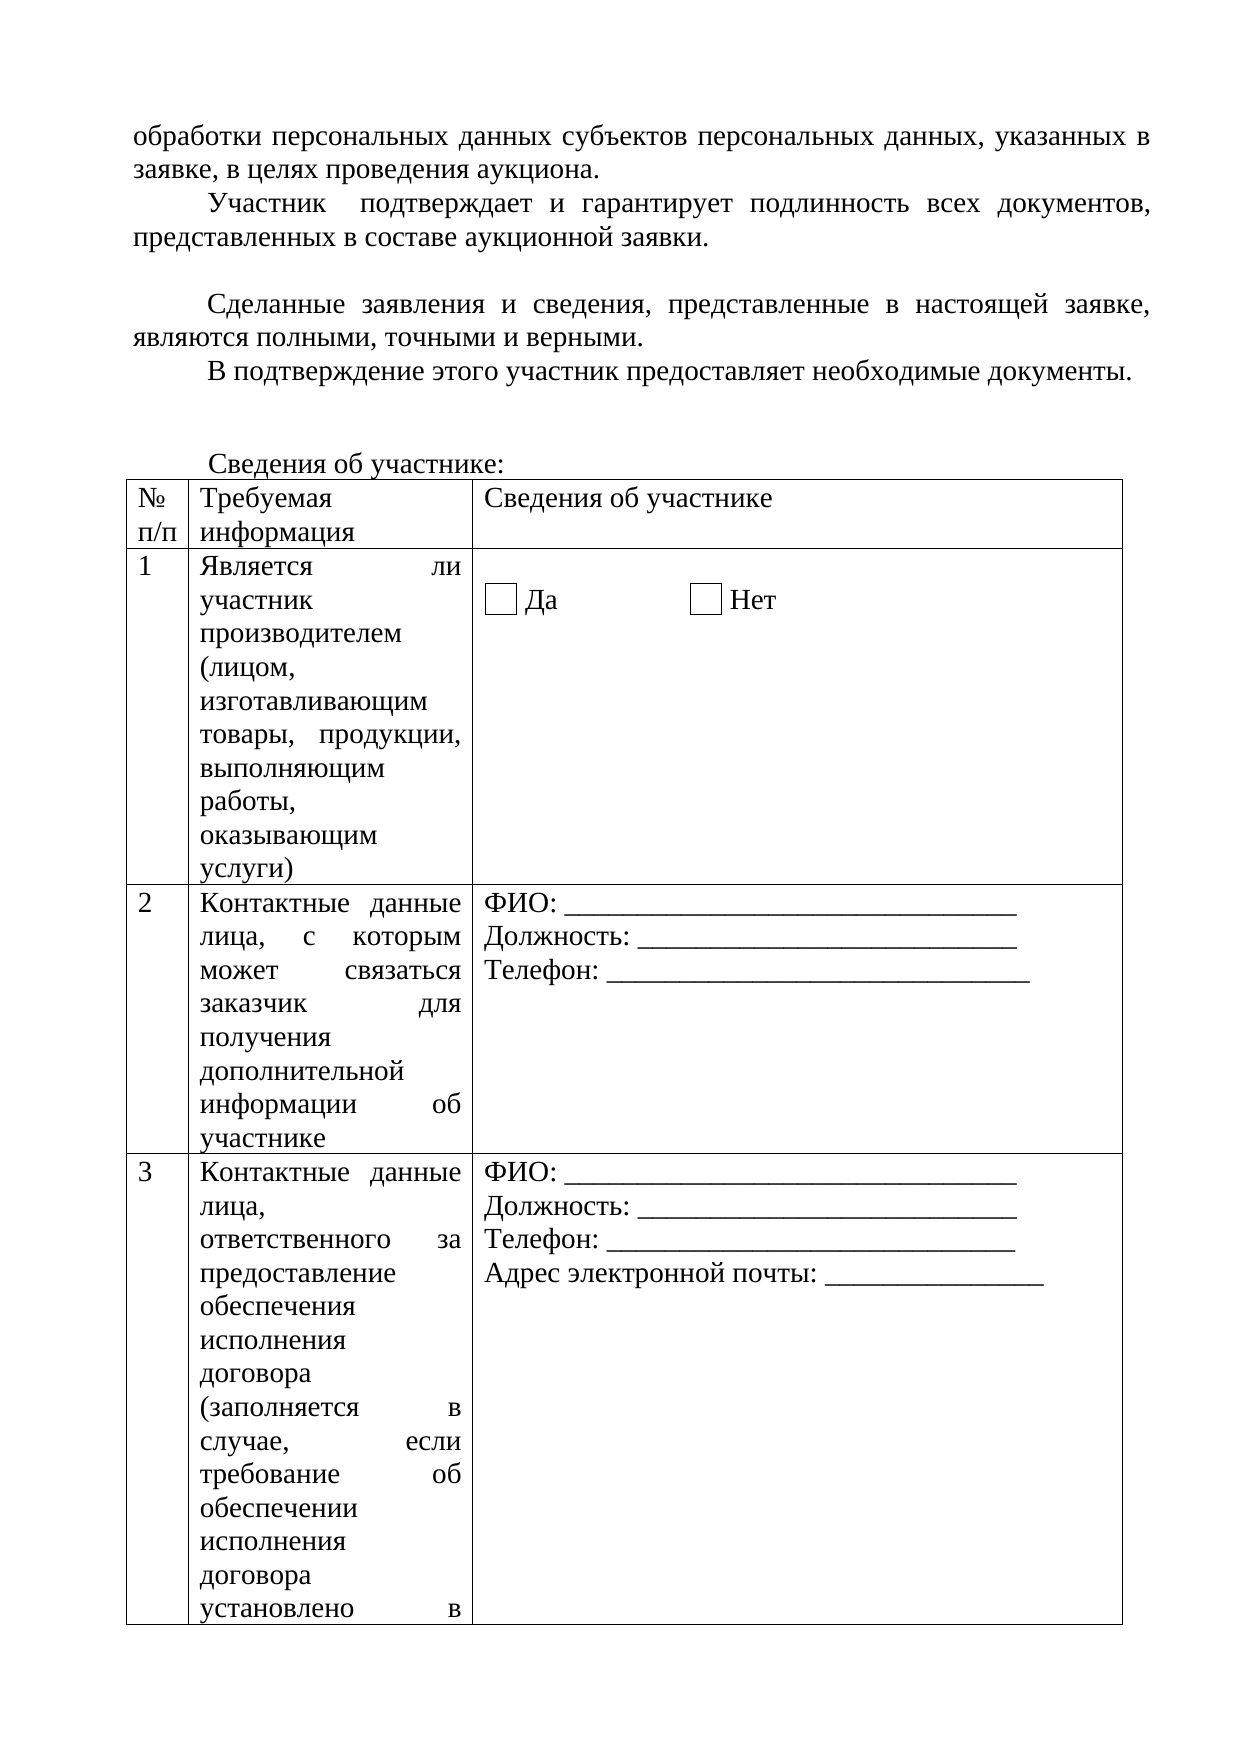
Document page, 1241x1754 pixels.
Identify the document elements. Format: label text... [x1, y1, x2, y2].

table_cell 2 [127, 885, 188, 1153]
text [133, 118, 1152, 185]
table_cell Да Нет [473, 549, 1122, 884]
text Сведения об участнике: [133, 446, 1152, 479]
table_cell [189, 1154, 472, 1624]
text В подтверждение этого участник предоставляет необходимые документы. [133, 353, 1152, 386]
table_cell Контактные данные лица, с которым может связаться заказчик для получения дополнительной информации об участнике [189, 885, 472, 1153]
table_cell Является ли участник производителем (лицом, изготавливающим товары, продукции, выполняющим работы, оказывающим услуги) [189, 549, 472, 884]
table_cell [473, 1154, 1122, 1624]
text Участник подтверждает и гарантирует подлинность всех документов, представленных в составе аукционной заявки. [133, 185, 1152, 252]
table_header Сведения об участнике [473, 480, 1122, 547]
table_cell 3 [127, 1154, 188, 1624]
table_header Требуемая информация [189, 480, 472, 547]
table_cell ФИО: _______________________________ Должность: __________________________ Телефон: _____________________________ [473, 885, 1122, 1153]
table_header № п/п [127, 480, 188, 547]
text Сделанные заявления и сведения, представленные в настоящей заявке, являются полными, точными и верными. [133, 286, 1152, 353]
table_cell 1 [127, 549, 188, 884]
